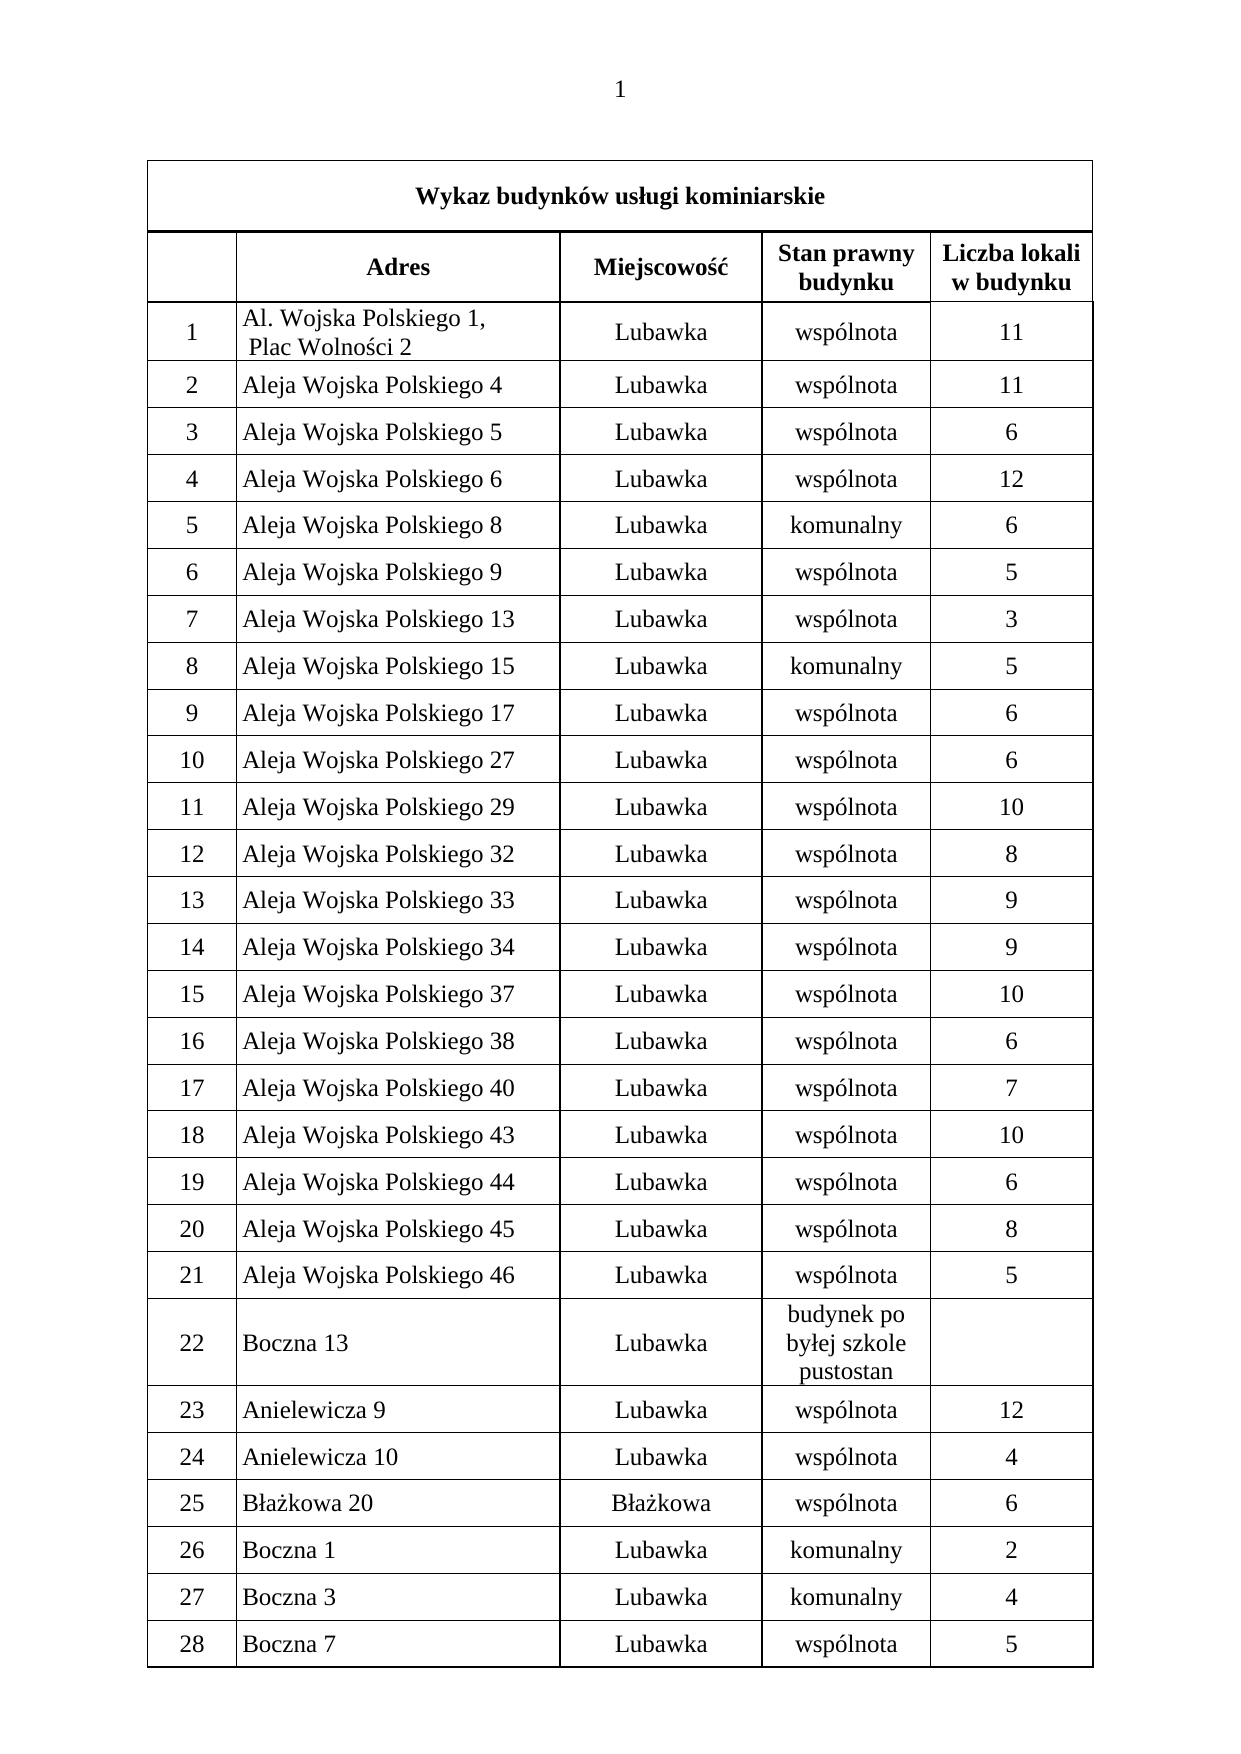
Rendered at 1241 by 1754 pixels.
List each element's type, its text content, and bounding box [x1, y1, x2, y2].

table_cell 25 [148, 1480, 236, 1526]
table_cell Aleja Wojska Polskiego 13 [237, 596, 559, 642]
table_cell Aleja Wojska Polskiego 44 [237, 1158, 559, 1204]
table_cell Lubawka [561, 1433, 761, 1479]
table_cell komunalny [763, 643, 930, 688]
table_cell Stan prawny budynku [763, 233, 930, 301]
table_cell Lubawka [561, 783, 761, 829]
table_cell 24 [148, 1433, 236, 1479]
table_cell 5 [931, 643, 1092, 688]
table_cell 17 [148, 1065, 236, 1110]
table_cell Boczna 13 [237, 1299, 559, 1385]
table_cell 11 [148, 783, 236, 829]
table_cell Lubawka [561, 924, 761, 970]
table_cell [931, 1299, 1092, 1385]
table_cell 11 [931, 361, 1092, 407]
table_cell Aleja Wojska Polskiego 8 [237, 502, 559, 548]
table_cell wspólnota [763, 783, 930, 829]
table_cell 2 [931, 1527, 1092, 1573]
table_cell 23 [148, 1386, 236, 1432]
table_cell Lubawka [561, 549, 761, 595]
table_cell 19 [148, 1158, 236, 1204]
table_cell komunalny [763, 502, 930, 548]
table_cell wspólnota [763, 830, 930, 876]
table_cell Boczna 3 [237, 1574, 559, 1619]
table_cell budynek po byłej szkole pustostan [763, 1299, 930, 1385]
table_cell 15 [148, 971, 236, 1017]
table_cell 9 [931, 924, 1092, 970]
table_cell wspólnota [763, 361, 930, 407]
table_cell Lubawka [561, 1205, 761, 1251]
table_cell 4 [931, 1574, 1092, 1619]
table_cell Aleja Wojska Polskiego 6 [237, 455, 559, 501]
table_cell 5 [931, 1621, 1092, 1666]
table_cell Aleja Wojska Polskiego 38 [237, 1018, 559, 1063]
table_cell Miejscowość [561, 233, 761, 301]
table_cell wspólnota [763, 690, 930, 735]
table_cell 7 [931, 1065, 1092, 1110]
table_cell 12 [931, 455, 1092, 501]
table_cell 16 [148, 1018, 236, 1063]
table_cell Aleja Wojska Polskiego 15 [237, 643, 559, 688]
table_cell Lubawka [561, 361, 761, 407]
table_cell wspólnota [763, 736, 930, 782]
table_cell Lubawka [561, 1065, 761, 1110]
table_cell Lubawka [561, 736, 761, 782]
table_cell 8 [148, 643, 236, 688]
table_cell 7 [148, 596, 236, 642]
table_cell 27 [148, 1574, 236, 1619]
table_cell wspólnota [763, 1252, 930, 1298]
table_cell wspólnota [763, 1018, 930, 1063]
table_cell Aleja Wojska Polskiego 40 [237, 1065, 559, 1110]
table_cell Adres [237, 233, 559, 301]
table_cell Anielewicza 10 [237, 1433, 559, 1479]
table_cell 5 [148, 502, 236, 548]
table_cell Aleja Wojska Polskiego 33 [237, 877, 559, 923]
table_cell Liczba lokali w budynku [931, 233, 1092, 301]
table_cell Lubawka [561, 1018, 761, 1063]
table_cell 20 [148, 1205, 236, 1251]
table_cell 6 [148, 549, 236, 595]
table_cell wspólnota [763, 596, 930, 642]
table_cell Aleja Wojska Polskiego 17 [237, 690, 559, 735]
table_cell Lubawka [561, 596, 761, 642]
table_cell Lubawka [561, 1574, 761, 1619]
table_cell 9 [931, 877, 1092, 923]
table_cell Lubawka [561, 1527, 761, 1573]
table_cell Lubawka [561, 303, 761, 360]
table_cell wspólnota [763, 877, 930, 923]
table_cell 10 [931, 783, 1092, 829]
table_cell 13 [148, 877, 236, 923]
table_cell Lubawka [561, 690, 761, 735]
table_cell 1 [148, 303, 236, 360]
table_cell 6 [931, 408, 1092, 454]
table_cell Błażkowa [561, 1480, 761, 1526]
table_cell wspólnota [763, 455, 930, 501]
table_cell 8 [931, 1205, 1092, 1251]
table_cell wspólnota [763, 1621, 930, 1666]
table_cell 18 [148, 1111, 236, 1157]
table_cell wspólnota [763, 549, 930, 595]
table_cell komunalny [763, 1527, 930, 1573]
table_cell Aleja Wojska Polskiego 29 [237, 783, 559, 829]
table_cell wspólnota [763, 303, 930, 360]
table_cell 6 [931, 736, 1092, 782]
table_cell wspólnota [763, 1111, 930, 1157]
table_cell Aleja Wojska Polskiego 45 [237, 1205, 559, 1251]
table_cell 26 [148, 1527, 236, 1573]
table_cell komunalny [763, 1574, 930, 1619]
table_cell wspólnota [763, 408, 930, 454]
table_cell 14 [148, 924, 236, 970]
table_cell Błażkowa 20 [237, 1480, 559, 1526]
table_cell Lubawka [561, 877, 761, 923]
table_cell 12 [931, 1386, 1092, 1432]
table_cell Lubawka [561, 643, 761, 688]
table_cell Lubawka [561, 408, 761, 454]
table_cell 21 [148, 1252, 236, 1298]
table_cell Aleja Wojska Polskiego 27 [237, 736, 559, 782]
table_cell Aleja Wojska Polskiego 46 [237, 1252, 559, 1298]
table_cell 5 [931, 549, 1092, 595]
table_cell Aleja Wojska Polskiego 5 [237, 408, 559, 454]
table_cell Lubawka [561, 1111, 761, 1157]
table_cell Lubawka [561, 502, 761, 548]
table_cell wspólnota [763, 1065, 930, 1110]
table_cell 2 [148, 361, 236, 407]
table_cell wspólnota [763, 1386, 930, 1432]
table_cell 8 [931, 830, 1092, 876]
table_cell 11 [931, 302, 1092, 360]
table_cell 3 [931, 596, 1092, 642]
table_cell Boczna 1 [237, 1527, 559, 1573]
table_cell Aleja Wojska Polskiego 9 [237, 549, 559, 595]
table_cell 6 [931, 1018, 1092, 1063]
table_cell [148, 233, 236, 301]
table_cell Aleja Wojska Polskiego 37 [237, 971, 559, 1017]
table_cell 3 [148, 408, 236, 454]
table_cell 10 [931, 971, 1092, 1017]
table_cell Al. Wojska Polskiego 1, Plac Wolności 2 [237, 303, 559, 360]
table_cell 10 [148, 736, 236, 782]
table_cell 6 [931, 502, 1092, 548]
table_cell 10 [931, 1111, 1092, 1157]
table_cell Lubawka [561, 455, 761, 501]
table_cell Lubawka [561, 1299, 761, 1385]
table_cell Aleja Wojska Polskiego 34 [237, 924, 559, 970]
table_cell wspólnota [763, 1433, 930, 1479]
table_cell Lubawka [561, 971, 761, 1017]
table_cell 12 [148, 830, 236, 876]
table_header Wykaz budynków usługi kominiarskie [148, 161, 1092, 230]
table_cell Boczna 7 [237, 1621, 559, 1666]
table_cell wspólnota [763, 971, 930, 1017]
table_cell Anielewicza 9 [237, 1386, 559, 1432]
table_cell Aleja Wojska Polskiego 32 [237, 830, 559, 876]
table_cell 5 [931, 1252, 1092, 1298]
table_cell wspólnota [763, 1205, 930, 1251]
table_cell wspólnota [763, 1480, 930, 1526]
table_cell 4 [931, 1433, 1092, 1479]
table_cell wspólnota [763, 1158, 930, 1204]
table_cell Aleja Wojska Polskiego 43 [237, 1111, 559, 1157]
table_cell Lubawka [561, 1158, 761, 1204]
table_cell 9 [148, 690, 236, 735]
table_cell Lubawka [561, 1621, 761, 1666]
table_cell Aleja Wojska Polskiego 4 [237, 361, 559, 407]
table_cell 22 [148, 1299, 236, 1385]
table_cell wspólnota [763, 924, 930, 970]
table_cell 28 [148, 1621, 236, 1666]
table_cell 6 [931, 1480, 1092, 1526]
table_cell 6 [931, 690, 1092, 735]
table_cell 4 [148, 455, 236, 501]
table_cell Lubawka [561, 830, 761, 876]
table_cell Lubawka [561, 1386, 761, 1432]
table_cell Lubawka [561, 1252, 761, 1298]
table_cell 6 [931, 1158, 1092, 1204]
